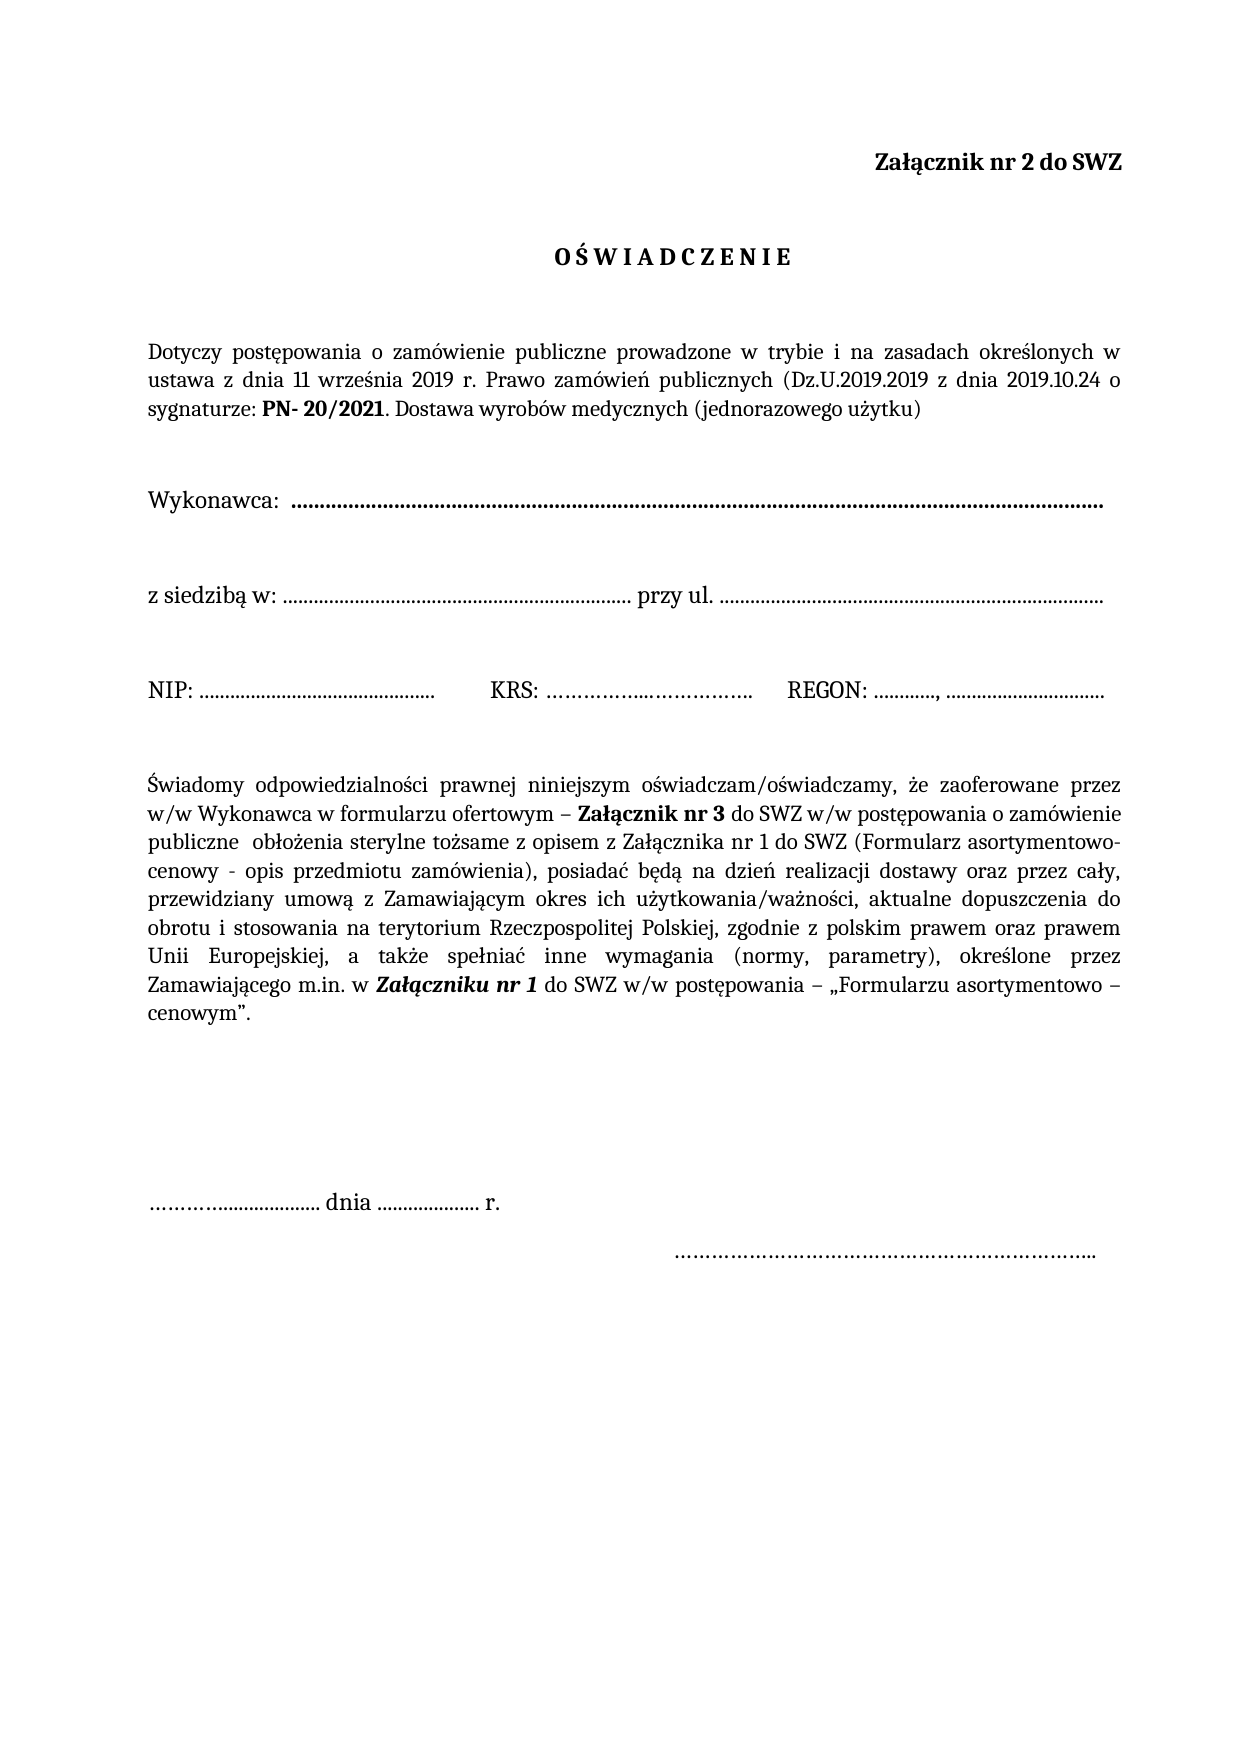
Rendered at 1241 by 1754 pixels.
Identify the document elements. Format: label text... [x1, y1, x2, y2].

text Wykonawca: .............................................................................................................................................. [148, 486, 1122, 514]
text NIP: .............................................. KRS: ……………...……………. REGON: ............, ............................... [148, 676, 1122, 705]
text Dotyczy postępowania o zamówienie publiczne prowadzone w trybie i na zasadach określonych w ustawa z dnia 11 września 2019 r. Prawo zamówień publicznych (Dz.U.2019.2019 z dnia 2019.10.24 o sygnaturze: PN- 20/2021. Dostawa wyrobów medycznych (jednorazowego użytku) [148, 338, 1122, 422]
text Świadomy odpowiedzialności prawnej niniejszym oświadczam/oświadczamy, że zaoferowane przez w/w Wykonawca w formularzu ofertowym – Załącznik nr 3 do SWZ w/w postępowania o zamówienie publiczne obłożenia sterylne tożsame z opisem z Załącznika nr 1 do SWZ (Formularz asortymentowo-cenowy - opis przedmiotu zamówienia), posiadać będą na dzień realizacji dostawy oraz przez cały, przewidziany umową z Zamawiającym okres ich użytkowania/ważności, aktualne dopuszczenia do obrotu i stosowania na terytorium Rzeczpospolitej Polskiej, zgodnie z polskim prawem oraz prawem Unii Europejskiej, a także spełniać inne wymagania (normy, parametry), określone przez Zamawiającego m.in. w Załączniku nr 1 do SWZ w/w postępowania – „Formularzu asortymentowo – cenowym”. [148, 772, 1122, 1026]
text Załącznik nr 2 do SWZ [148, 148, 1122, 176]
text …………................... dnia .................... r. [148, 1188, 1122, 1217]
text ………………………………………………………….. [148, 1236, 1122, 1264]
text O Ś W I A D C Z E N I E [148, 243, 1122, 272]
text z siedzibą w: .................................................................... przy ul. ........................................................................... [148, 581, 1122, 610]
